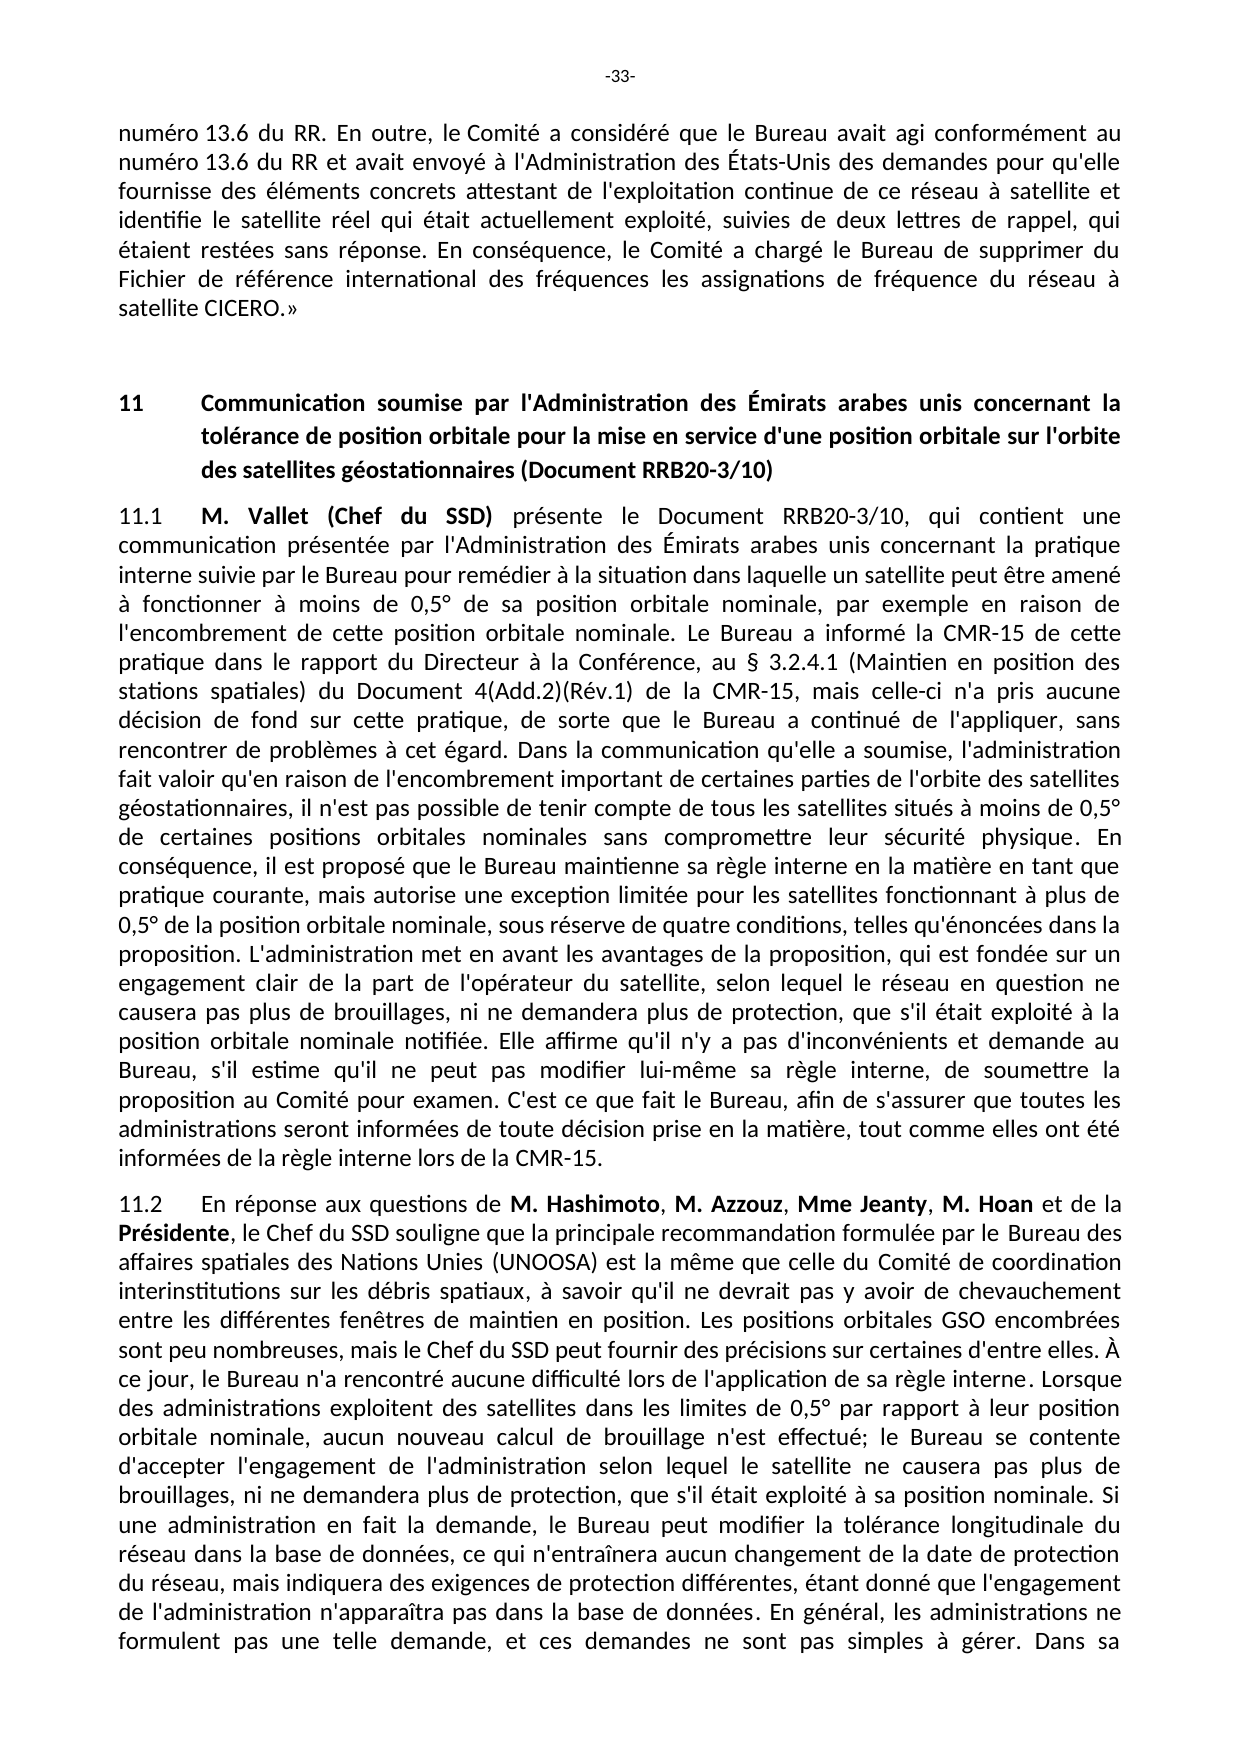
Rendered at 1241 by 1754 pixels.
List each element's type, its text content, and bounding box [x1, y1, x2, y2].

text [118, 118, 1122, 322]
text 11.1 M. Vallet (Chef du SSD) présente le Document RRB20-3/10, qui contient une communication présentée par l'Administration des Émirats arabes unis concernant la pratique interne suivie par le Bureau pour remédier à la situation dans laquelle un satellite peut être amené à fonctionner à moins de 0,5° de sa position orbitale nominale, par exemple en raison de l'encombrement de cette position orbitale nominale. Le Bureau a informé la CMR-15 de cette pratique dans le rapport du Directeur à la Conférence, au § 3.2.4.1 (Maintien en position des stations spatiales) du Document 4(Add.2)(Rév.1) de la CMR-15, mais celle-ci n'a pris aucune décision de fond sur cette pratique, de sorte que le Bureau a continué de l'appliquer, sans rencontrer de problèmes à cet égard. Dans la communication qu'elle a soumise, l'administration fait valoir qu'en raison de l'encombrement important de certaines parties de l'orbite des satellites géostationnaires, il n'est pas possible de tenir compte de tous les satellites situés à moins de 0,5° de certaines positions orbitales nominales sans compromettre leur sécurité physique. En conséquence, il est proposé que le Bureau maintienne sa règle interne en la matière en tant que pratique courante, mais autorise une exception limitée pour les satellites fonctionnant à plus de 0,5° de la position orbitale nominale, sous réserve de quatre conditions, telles qu'énoncées dans la proposition. L'administration met en avant les avantages de la proposition, qui est fondée sur un engagement clair de la part de l'opérateur du satellite, selon lequel le réseau en question ne causera pas plus de brouillages, ni ne demandera plus de protection, que s'il était exploité à la position orbitale nominale notifiée. Elle affirme qu'il n'y a pas d'inconvénients et demande au Bureau, s'il estime qu'il ne peut pas modifier lui-même sa règle interne, de soumettre la proposition au Comité pour examen. C'est ce que fait le Bureau, afin de s'assurer que toutes les administrations seront informées de toute décision prise en la matière, tout comme elles ont été informées de la règle interne lors de la CMR-15. [118, 501, 1122, 1172]
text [118, 1189, 1122, 1656]
subtitle 11 Communication soumise par l'Administration des Émirats arabes unis concernant la tolérance de position orbitale pour la mise en service d'une position orbitale sur l'orbite des satellites géostationnaires (Document RRB20-3/10) [118, 385, 1122, 485]
